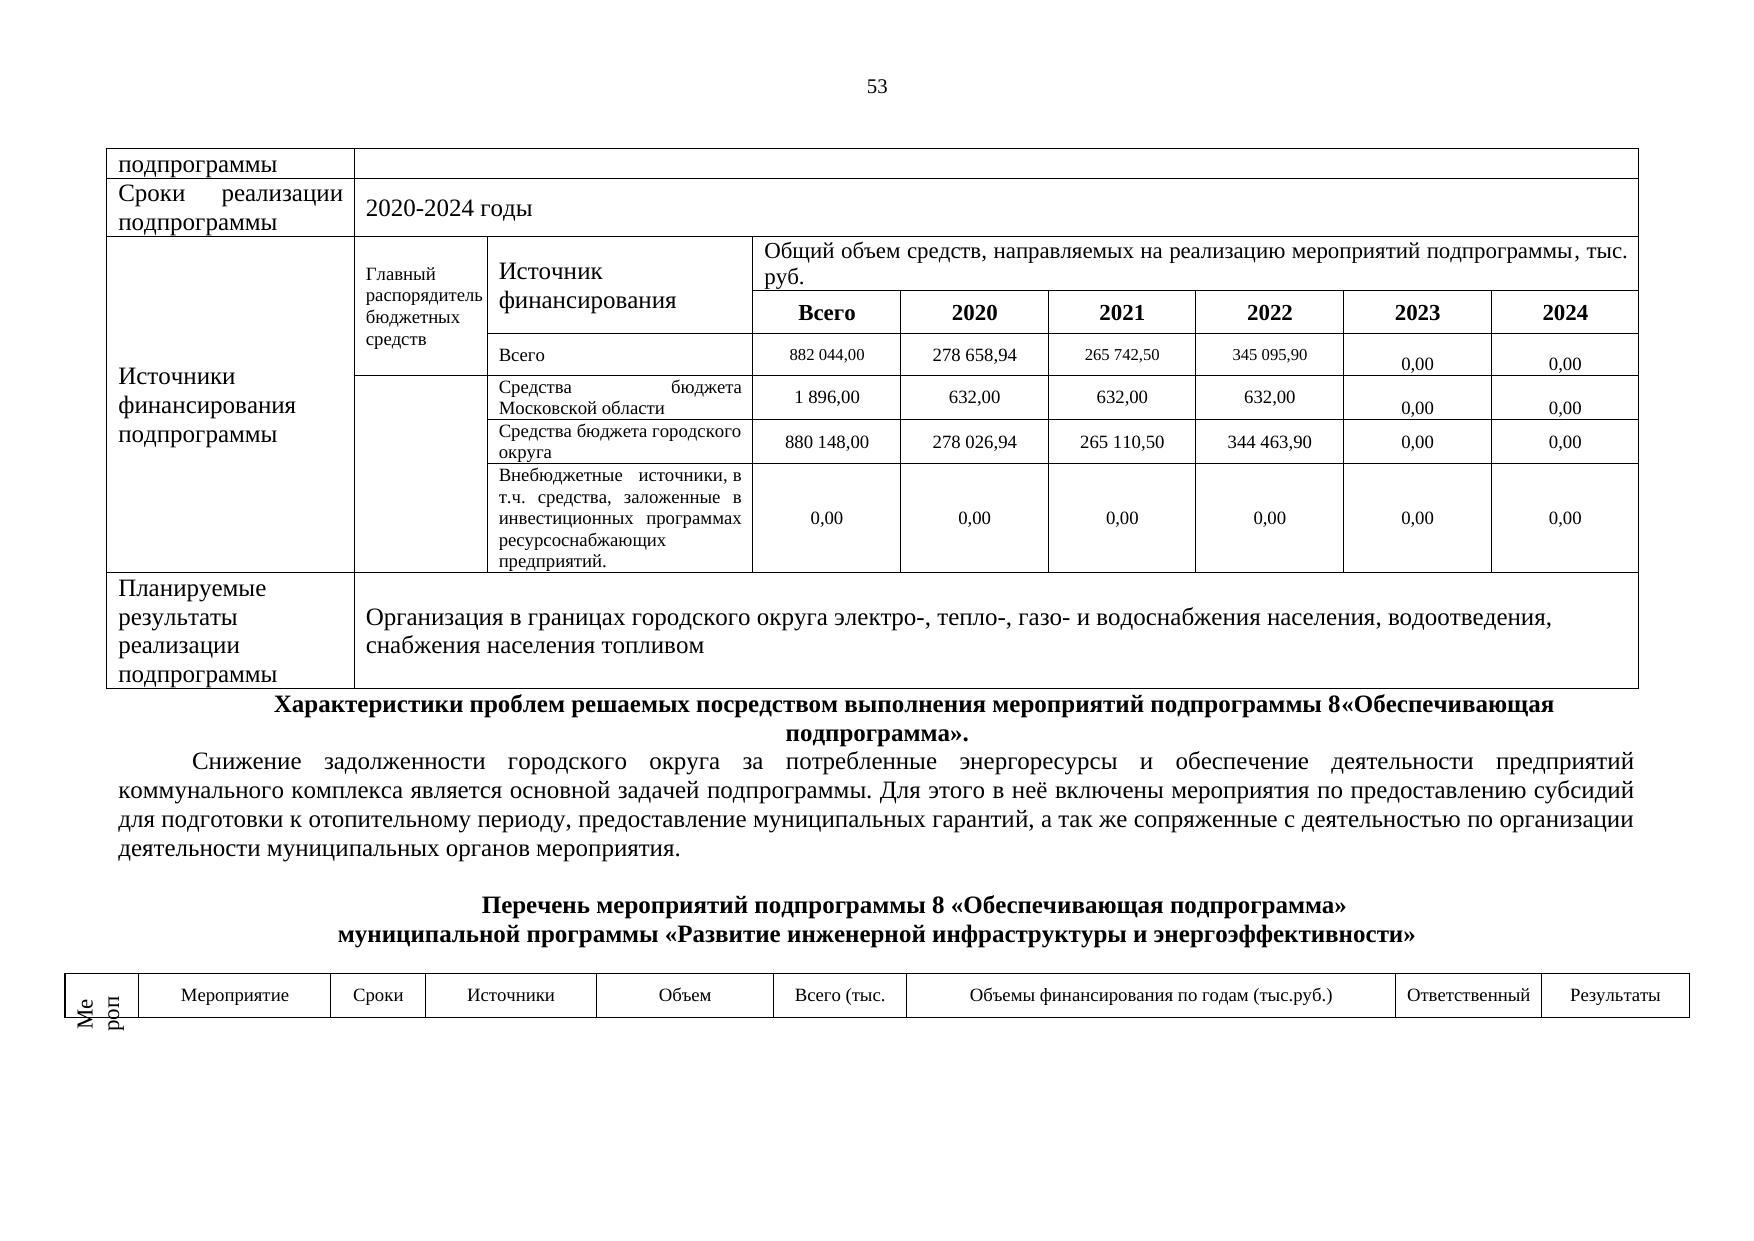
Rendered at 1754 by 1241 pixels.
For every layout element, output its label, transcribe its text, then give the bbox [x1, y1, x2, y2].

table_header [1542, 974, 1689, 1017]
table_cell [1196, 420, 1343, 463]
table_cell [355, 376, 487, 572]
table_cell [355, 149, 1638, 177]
text муниципальной программы «Развитие инженерной инфраструктуры и энергоэффективности» [118, 919, 1636, 948]
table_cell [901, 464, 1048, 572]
text Характеристики проблем решаемых посредством выполнения мероприятий подпрограммы 8«Обеспечивающая подпрограмма». [118, 689, 1636, 746]
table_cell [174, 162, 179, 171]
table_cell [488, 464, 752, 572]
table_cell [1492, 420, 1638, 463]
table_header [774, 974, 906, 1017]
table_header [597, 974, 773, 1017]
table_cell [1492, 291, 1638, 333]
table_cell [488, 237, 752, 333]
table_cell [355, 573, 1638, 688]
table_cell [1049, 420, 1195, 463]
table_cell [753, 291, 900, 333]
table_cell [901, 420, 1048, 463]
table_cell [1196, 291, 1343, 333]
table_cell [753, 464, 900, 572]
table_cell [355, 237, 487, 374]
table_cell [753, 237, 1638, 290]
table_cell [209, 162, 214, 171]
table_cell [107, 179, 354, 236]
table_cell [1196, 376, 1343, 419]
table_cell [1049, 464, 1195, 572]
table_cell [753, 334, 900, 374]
text Перечень мероприятий подпрограммы 8 «Обеспечивающая подпрограмма» [118, 890, 1636, 919]
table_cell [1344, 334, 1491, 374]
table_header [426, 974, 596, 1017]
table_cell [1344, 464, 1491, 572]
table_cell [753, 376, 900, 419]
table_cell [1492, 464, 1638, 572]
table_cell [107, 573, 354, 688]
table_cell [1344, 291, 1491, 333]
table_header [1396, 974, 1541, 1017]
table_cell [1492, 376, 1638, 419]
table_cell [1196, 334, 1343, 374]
text Снижение задолженности городского округа за потребленные энергоресурсы и обеспечение деятельности предприятий коммунального комплекса является основной задачей подпрограммы. Для этого в неё включены мероприятия по предоставлению субсидий для подготовки к отопительному периоду, предоставление муниципальных гарантий, а так же сопряженные с деятельностью по организации деятельности муниципальных органов мероприятия. [118, 746, 1636, 861]
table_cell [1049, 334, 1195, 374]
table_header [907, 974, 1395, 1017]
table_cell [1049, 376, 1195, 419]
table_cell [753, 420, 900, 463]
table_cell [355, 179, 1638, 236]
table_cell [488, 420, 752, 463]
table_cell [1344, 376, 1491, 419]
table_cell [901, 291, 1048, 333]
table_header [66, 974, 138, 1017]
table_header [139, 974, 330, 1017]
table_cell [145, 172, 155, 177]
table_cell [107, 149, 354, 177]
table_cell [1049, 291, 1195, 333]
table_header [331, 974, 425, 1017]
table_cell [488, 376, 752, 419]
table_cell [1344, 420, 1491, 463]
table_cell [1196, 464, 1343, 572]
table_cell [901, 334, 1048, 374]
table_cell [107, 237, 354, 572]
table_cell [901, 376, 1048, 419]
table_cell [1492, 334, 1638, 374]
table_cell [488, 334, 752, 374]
